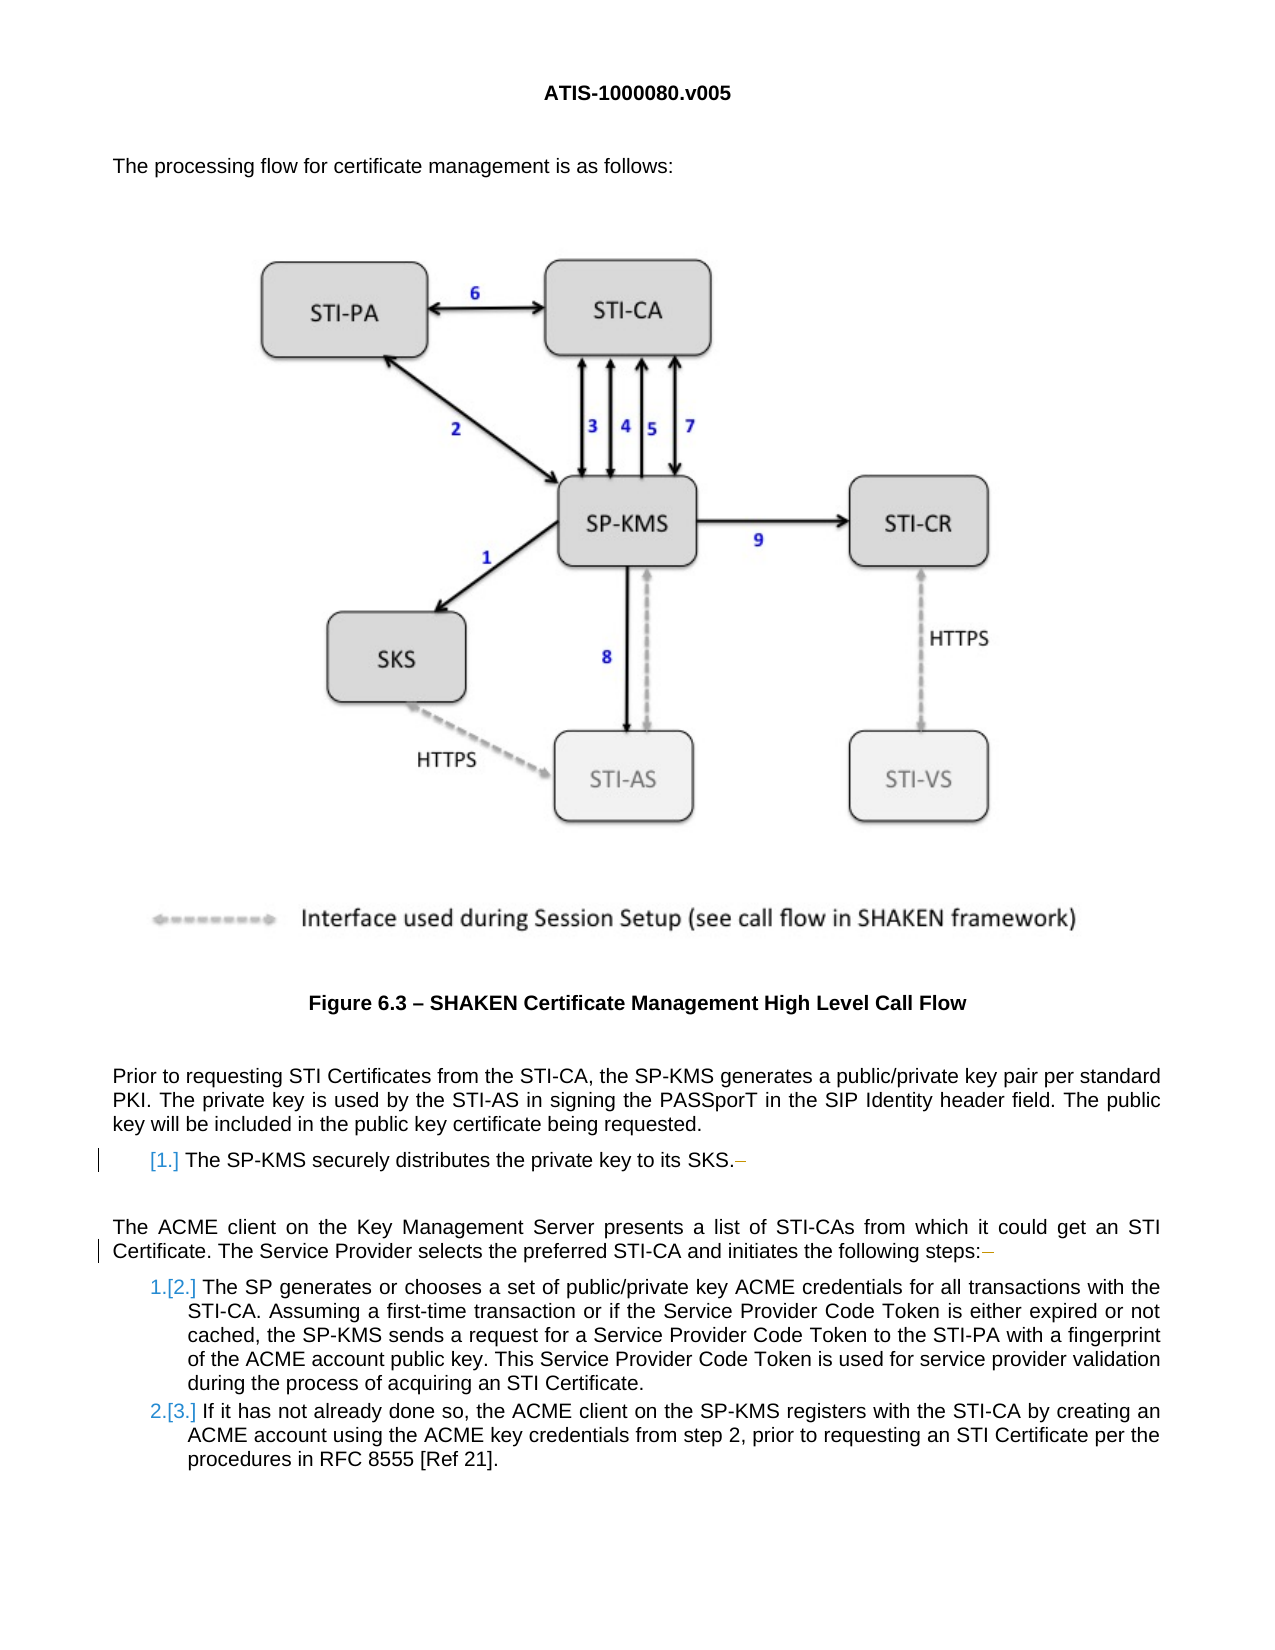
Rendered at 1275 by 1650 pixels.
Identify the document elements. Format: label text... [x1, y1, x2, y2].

picture [112, 190, 1163, 979]
list The SP-KMS securely distributes the private key to its SKS. [150, 1148, 1162, 1172]
list If it has not already done so, the ACME client on the SP-KMS registers with the STI-CA by creating an ACME account using the ACME key credentials from step 2, prior to requesting an STI Certificate per the procedures in RFC 8555 [Ref 21]. [150, 1399, 1162, 1471]
list The SP generates or chooses a set of public/private key ACME credentials for all transactions with the STI-CA. Assuming a first-time transaction or if the Service Provider Code Token is either expired or not cached, the SP-KMS sends a request for a Service Provider Code Token to the STI-PA with a fingerprint of the ACME account public key. This Service Provider Code Token is used for service provider validation during the process of acquiring an STI Certificate. [150, 1275, 1162, 1395]
text Prior to requesting STI Certificates from the STI-CA, the SP-KMS generates a public/private key pair per standard PKI. The private key is used by the STI-AS in signing the PASSporT in the SIP Identity header field. The public key will be included in the public key certificate being requested. [112, 1063, 1162, 1135]
text The ACME client on the Key Management Server presents a list of STI-CAs from which it could get an STI Certificate. The Service Provider selects the preferred STI-CA and initiates the following steps: [112, 1214, 1162, 1262]
text The processing flow for certificate management is as follows: [112, 154, 1162, 178]
